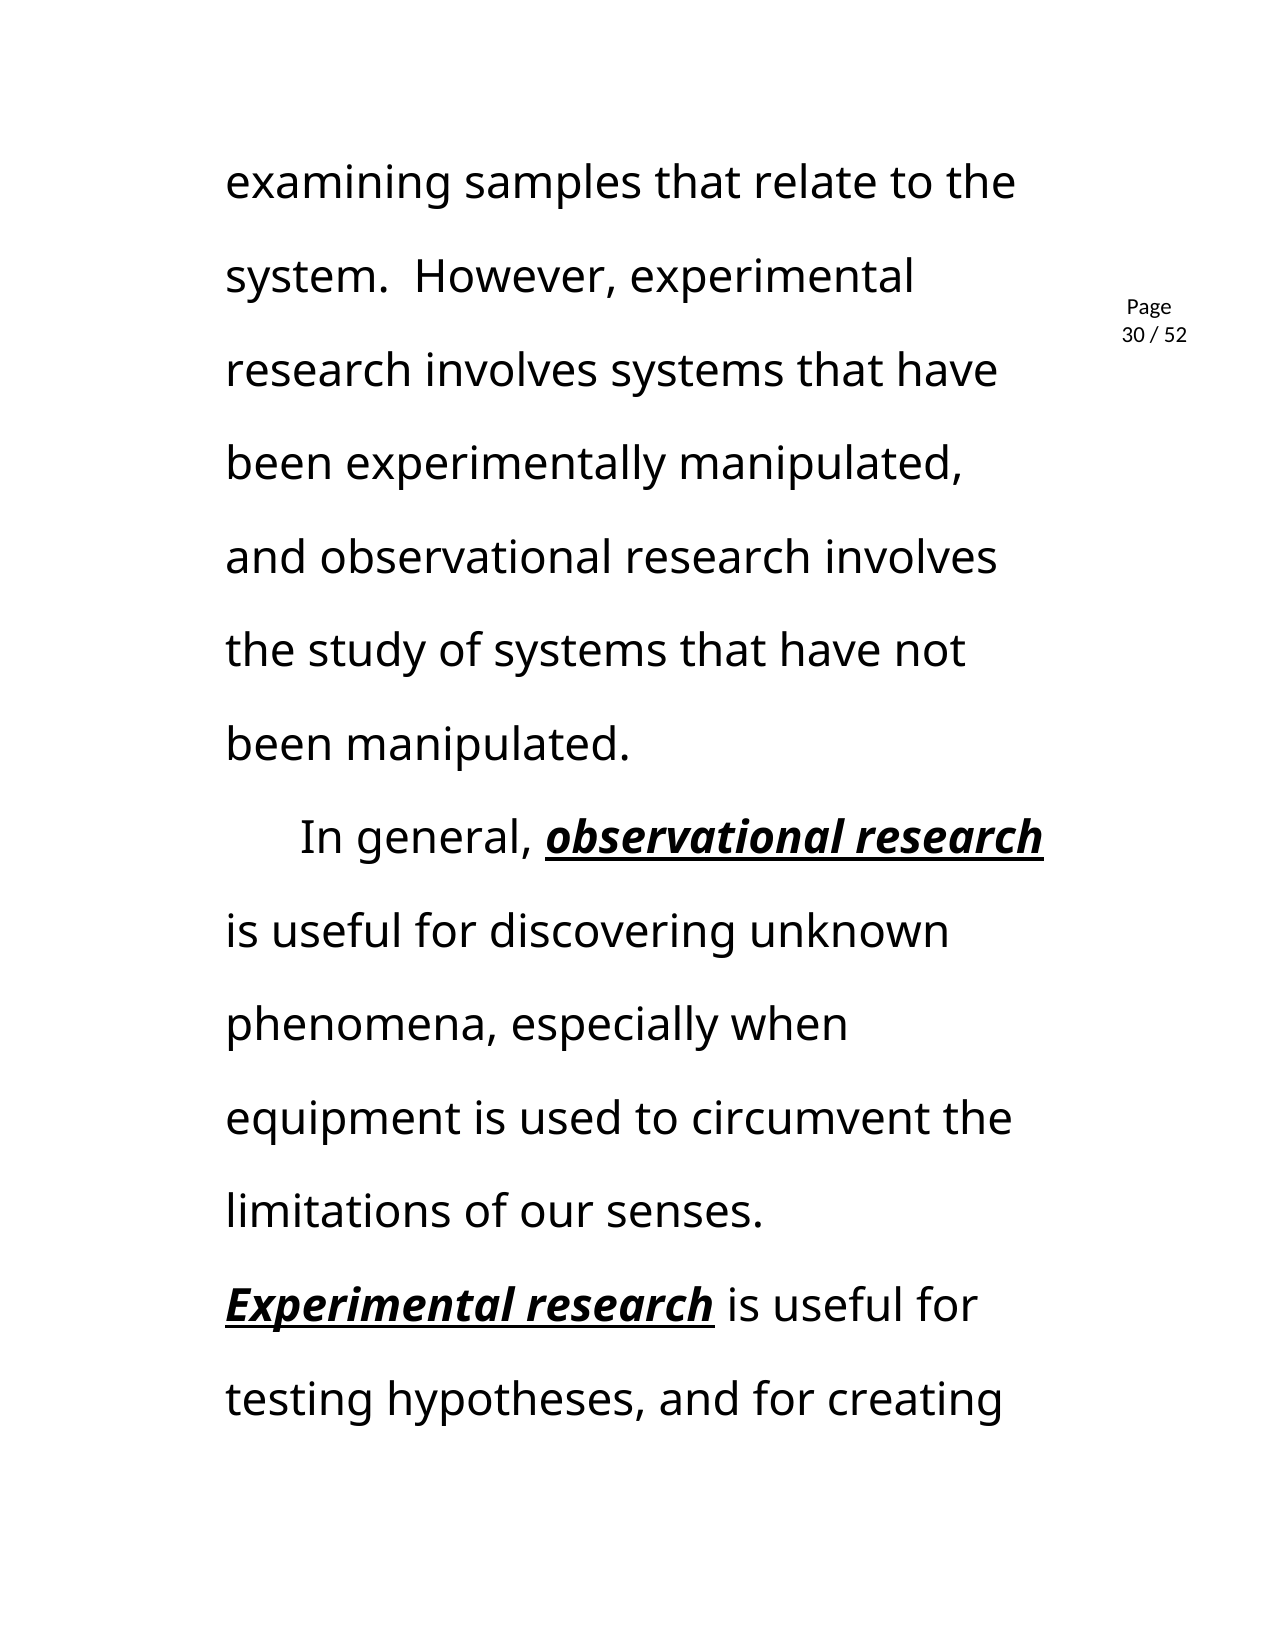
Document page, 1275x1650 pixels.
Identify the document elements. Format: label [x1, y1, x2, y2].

text [225, 150, 1050, 774]
text [225, 805, 1050, 1428]
